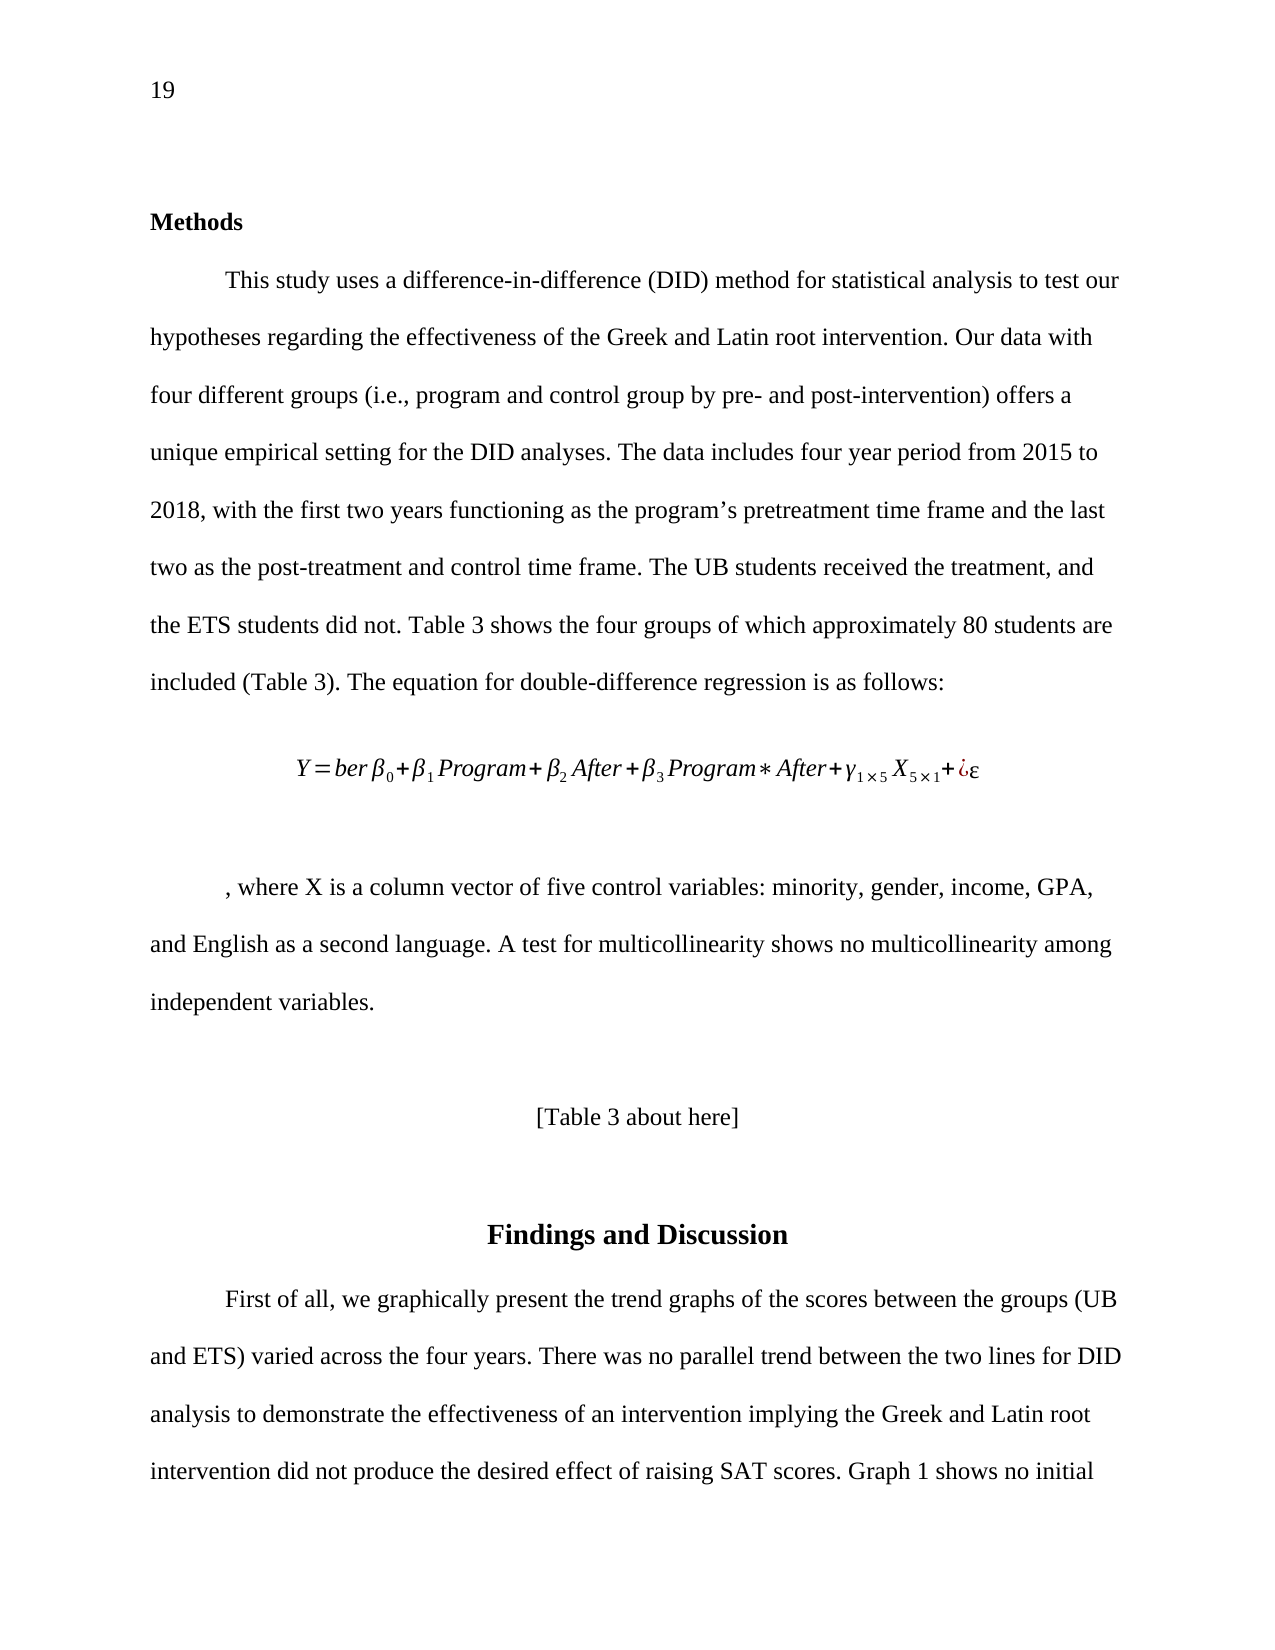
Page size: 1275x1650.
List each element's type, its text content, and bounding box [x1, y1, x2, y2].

subtitle Findings and Discussion [150, 1217, 1125, 1250]
text , where X is a column vector of five control variables: minority, gender, income, GPA, and English as a second language. A test for multicollinearity shows no multicollinearity among independent variables. [150, 872, 1125, 1016]
text ɛ [150, 754, 1125, 786]
text [Table 3 about here] [150, 1102, 1125, 1131]
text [150, 1284, 1125, 1485]
text This study uses a difference-in-difference (DID) method for statistical analysis to test our hypotheses regarding the effectiveness of the Greek and Latin root intervention. Our data with four different groups (i.e., program and control group by pre- and post-intervention) offers a unique empirical setting for the DID analyses. The data includes four year period from 2015 to 2018, with the first two years functioning as the program’s pretreatment time frame and the last two as the post-treatment and control time frame. The UB students received the treatment, and the ETS students did not. Table 3 shows the four groups of which approximately 80 students are included (Table 3). The equation for double-difference regression is as follows: [150, 265, 1125, 696]
text Methods [150, 207, 1125, 236]
